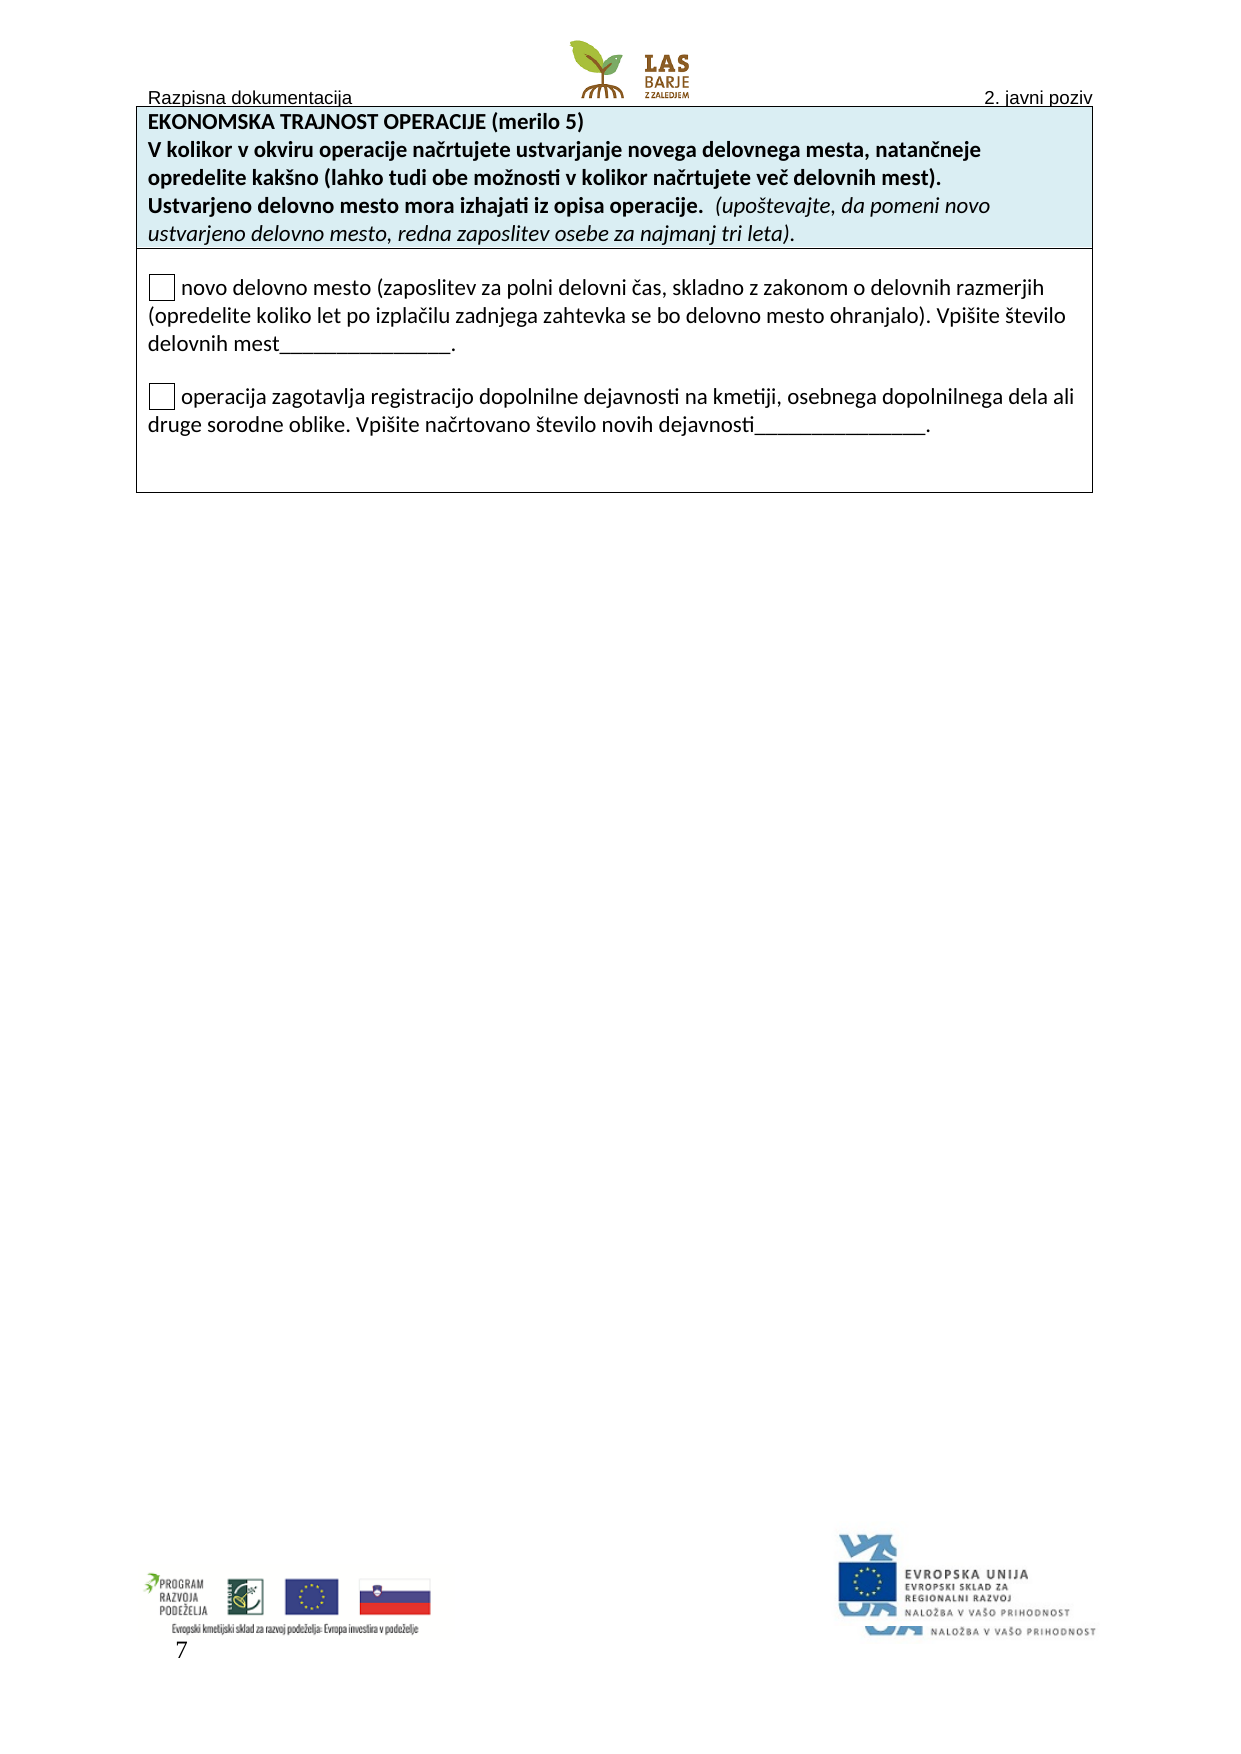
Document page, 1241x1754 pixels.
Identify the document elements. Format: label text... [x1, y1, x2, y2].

table_header EKONOMSKA TRAJNOST OPERACIJE (merilo 5) V kolikor v okviru operacije načrtujete ustvarjanje novega delovnega mesta, natančneje opredelite kakšno (lahko tudi obe možnosti v kolikor načrtujete več delovnih mest). Ustvarjeno delovno mesto mora izhajati iz opisa operacije. (upoštevajte, da pomeni novo ustvarjeno delovno mesto, redna zaposlitev osebe za najmanj tri leta). [137, 107, 1092, 247]
picture [806, 1521, 1108, 1643]
picture [138, 1564, 456, 1640]
table_cell novo delovno mesto (zaposlitev za polni delovni čas, skladno z zakonom o delovnih razmerjih (opredelite koliko let po izplačilu zadnjega zahtevka se bo delovno mesto ohranjalo). Vpišite število delovnih mest_______________. operacija zagotavlja registracijo dopolnilne dejavnosti na kmetiji, osebnega dopolnilnega dela ali druge sorodne oblike. Vpišite načrtovano število novih dejavnosti_______________. [137, 249, 1092, 492]
picture [567, 34, 696, 103]
